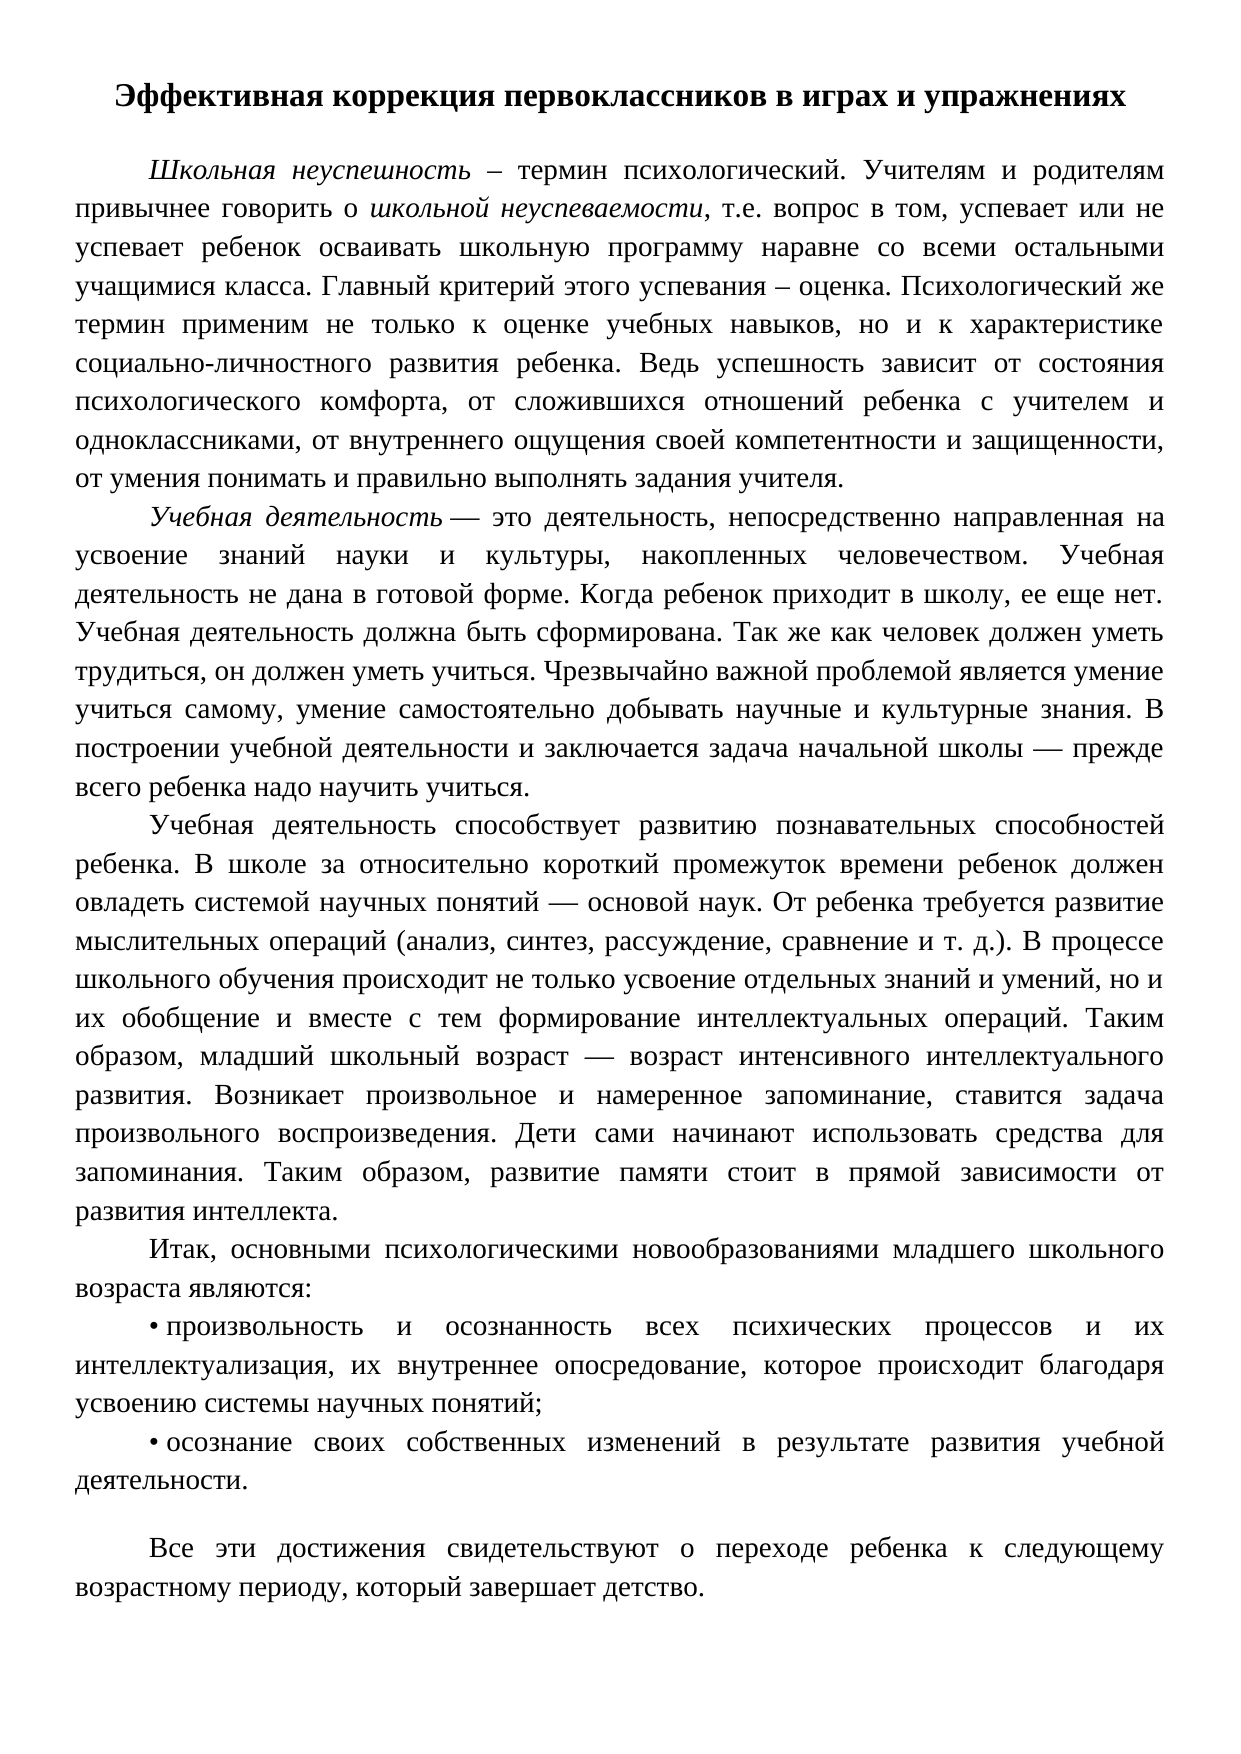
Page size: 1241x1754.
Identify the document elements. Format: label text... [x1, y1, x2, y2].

text Все эти достижения свидетельствуют о переходе ребенка к следующему возрастному периоду, который завершает детство. [75, 1530, 1165, 1602]
text • произвольность и осознанность всех психических процессов и их интеллектуализация, их внутреннее опосредование, которое происходит благодаря усвоению системы научных понятий; [75, 1308, 1165, 1419]
text Учебная деятельность — это деятельность, непосредственно направленная на усвоение знаний науки и культуры, накопленных человечеством. Учебная деятельность не дана в готовой форме. Когда ребенок приходит в школу, ее еще нет. Учебная деятельность должна быть сформирована. Так же как человек должен уметь трудиться, он должен уметь учиться. Чрезвычайно важной проблемой является умение учиться самому, умение самостоятельно добывать научные и культурные знания. В построении учебной деятельности и заключается задача начальной школы — прежде всего ребенка надо научить учиться. [75, 499, 1165, 802]
text Эффективная коррекция первоклассников в играх и упражнениях [75, 75, 1165, 113]
text Итак, основными психологическими новообразованиями младшего школьного возраста являются: [75, 1231, 1165, 1303]
text • осознание своих собственных изменений в результате развития учебной деятельности. [75, 1424, 1165, 1496]
text Учебная деятельность способствует развитию познавательных способностей ребенка. В школе за относительно короткий промежуток времени ребенок должен овладеть системой научных понятий — основой наук. От ребенка требуется развитие мыслительных операций (анализ, синтез, рассуждение, сравнение и т. д.). В процессе школьного обучения происходит не только усвоение отдельных знаний и умений, но и их обобщение и вместе с тем формирование интеллектуальных операций. Таким образом, младший школьный возраст — возраст интенсивного интеллектуального развития. Возникает произвольное и намеренное запоминание, ставится задача произвольного воспроизведения. Дети сами начинают использовать средства для запоминания. Таким образом, развитие памяти стоит в прямой зависимости от развития интеллекта. [75, 807, 1165, 1226]
text Школьная неуспешность – термин психологический. Учителям и родителям привычнее говорить о школьной неуспеваемости, т.е. вопрос в том, успевает или не успевает ребенок осваивать школьную программу наравне со всеми остальными учащимися класса. Главный критерий этого успевания – оценка. Психологический же термин применим не только к оценке учебных навыков, но и к характеристике социально-личностного развития ребенка. Ведь успешность зависит от состояния психологического комфорта, от сложившихся отношений ребенка с учителем и одноклассниками, от внутреннего ощущения своей компетентности и защищенности, от умения понимать и правильно выполнять задания учителя. [75, 152, 1165, 494]
